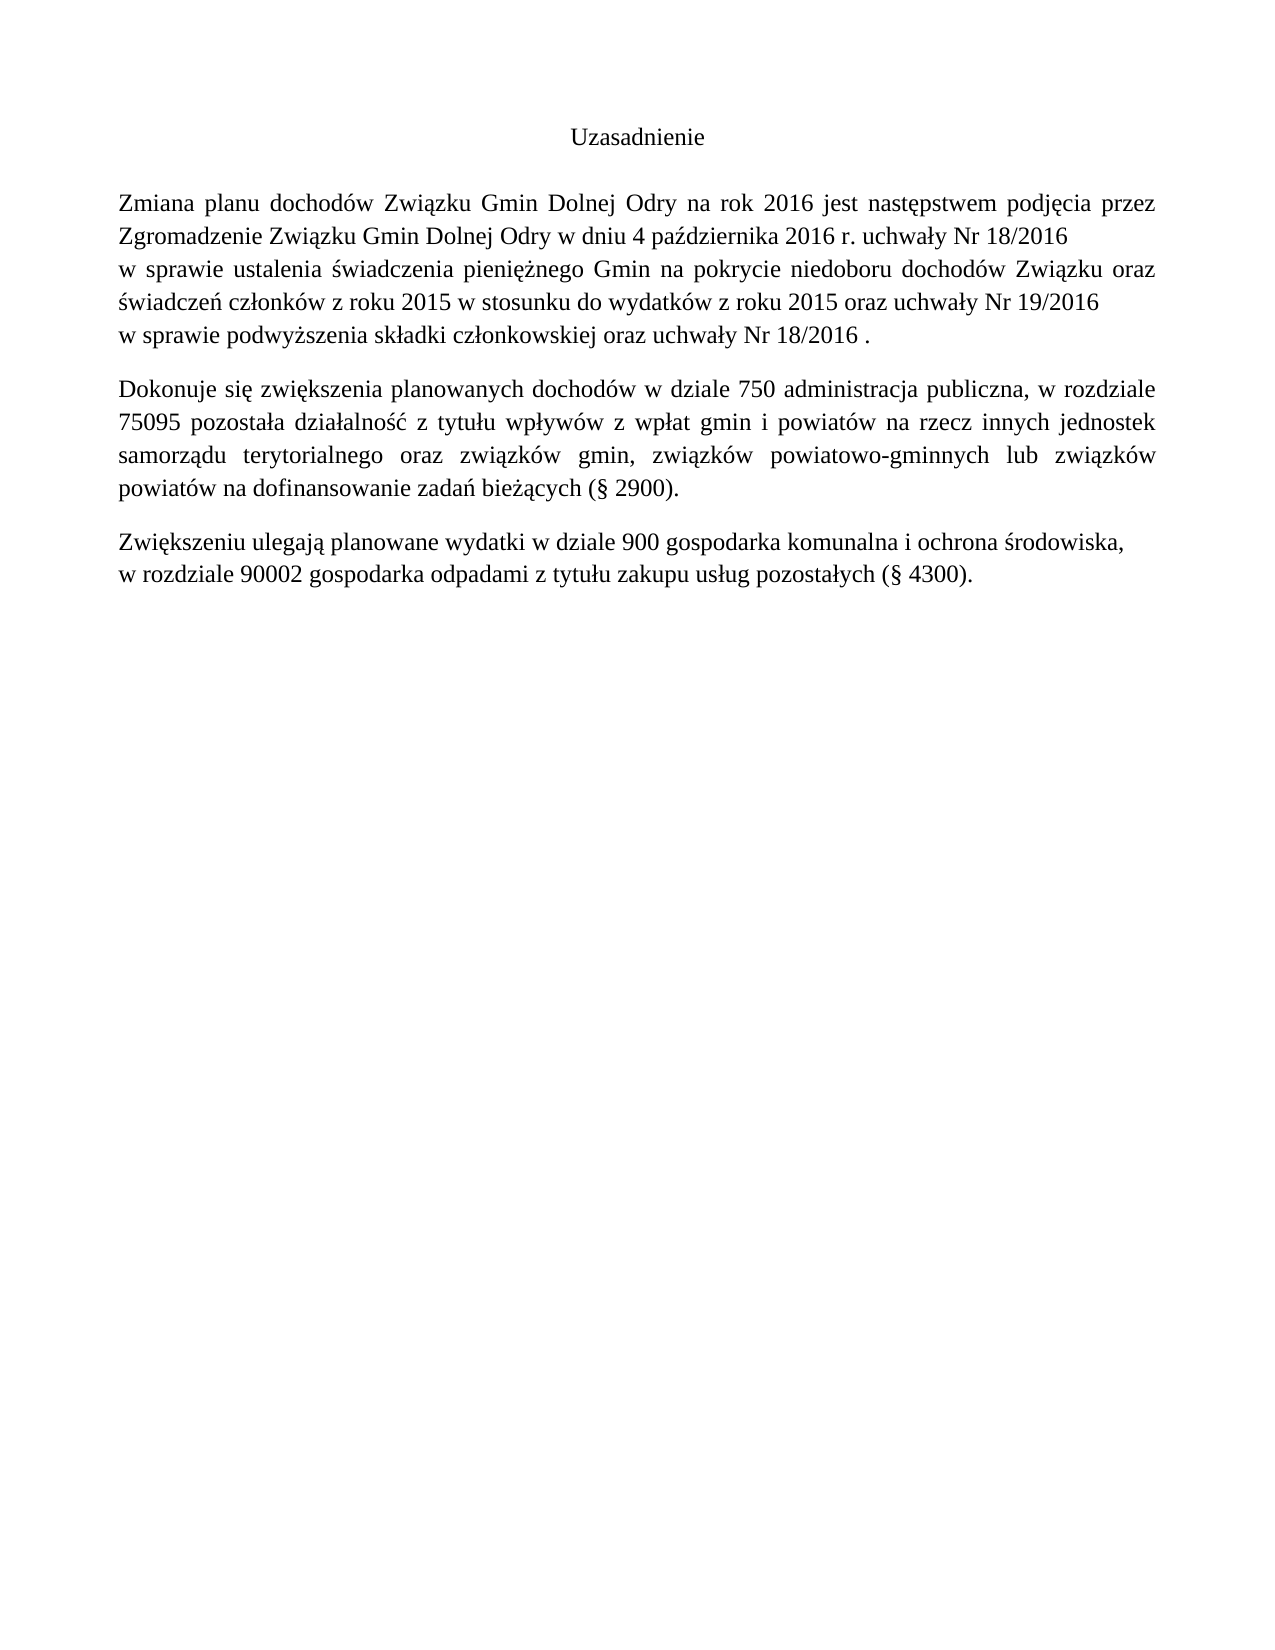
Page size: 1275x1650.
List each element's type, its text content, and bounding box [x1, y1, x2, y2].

text Dokonuje się zwiększenia planowanych dochodów w dziale 750 administracja publiczna, w rozdziale 75095 pozostała działalność z tytułu wpływów z wpłat gmin i powiatów na rzecz innych jednostek samorządu terytorialnego oraz związków gmin, związków powiatowo-gminnych lub związków powiatów na dofinansowanie zadań bieżących (§ 2900). [118, 374, 1157, 501]
text Zwiększeniu ulegają planowane wydatki w dziale 900 gospodarka komunalna i ochrona środowiska, w rozdziale 90002 gospodarka odpadami z tytułu zakupu usług pozostałych (§ 4300). [118, 527, 1157, 588]
text Zmiana planu dochodów Związku Gmin Dolnej Odry na rok 2016 jest następstwem podjęcia przez Zgromadzenie Związku Gmin Dolnej Odry w dniu 4 października 2016 r. uchwały Nr 18/2016 w sprawie ustalenia świadczenia pieniężnego Gmin na pokrycie niedoboru dochodów Związku oraz świadczeń członków z roku 2015 w stosunku do wydatków z roku 2015 oraz uchwały Nr 19/2016 w sprawie podwyższenia składki członkowskiej oraz uchwały Nr 18/2016 . [118, 188, 1157, 348]
text Uzasadnienie [118, 122, 1157, 150]
